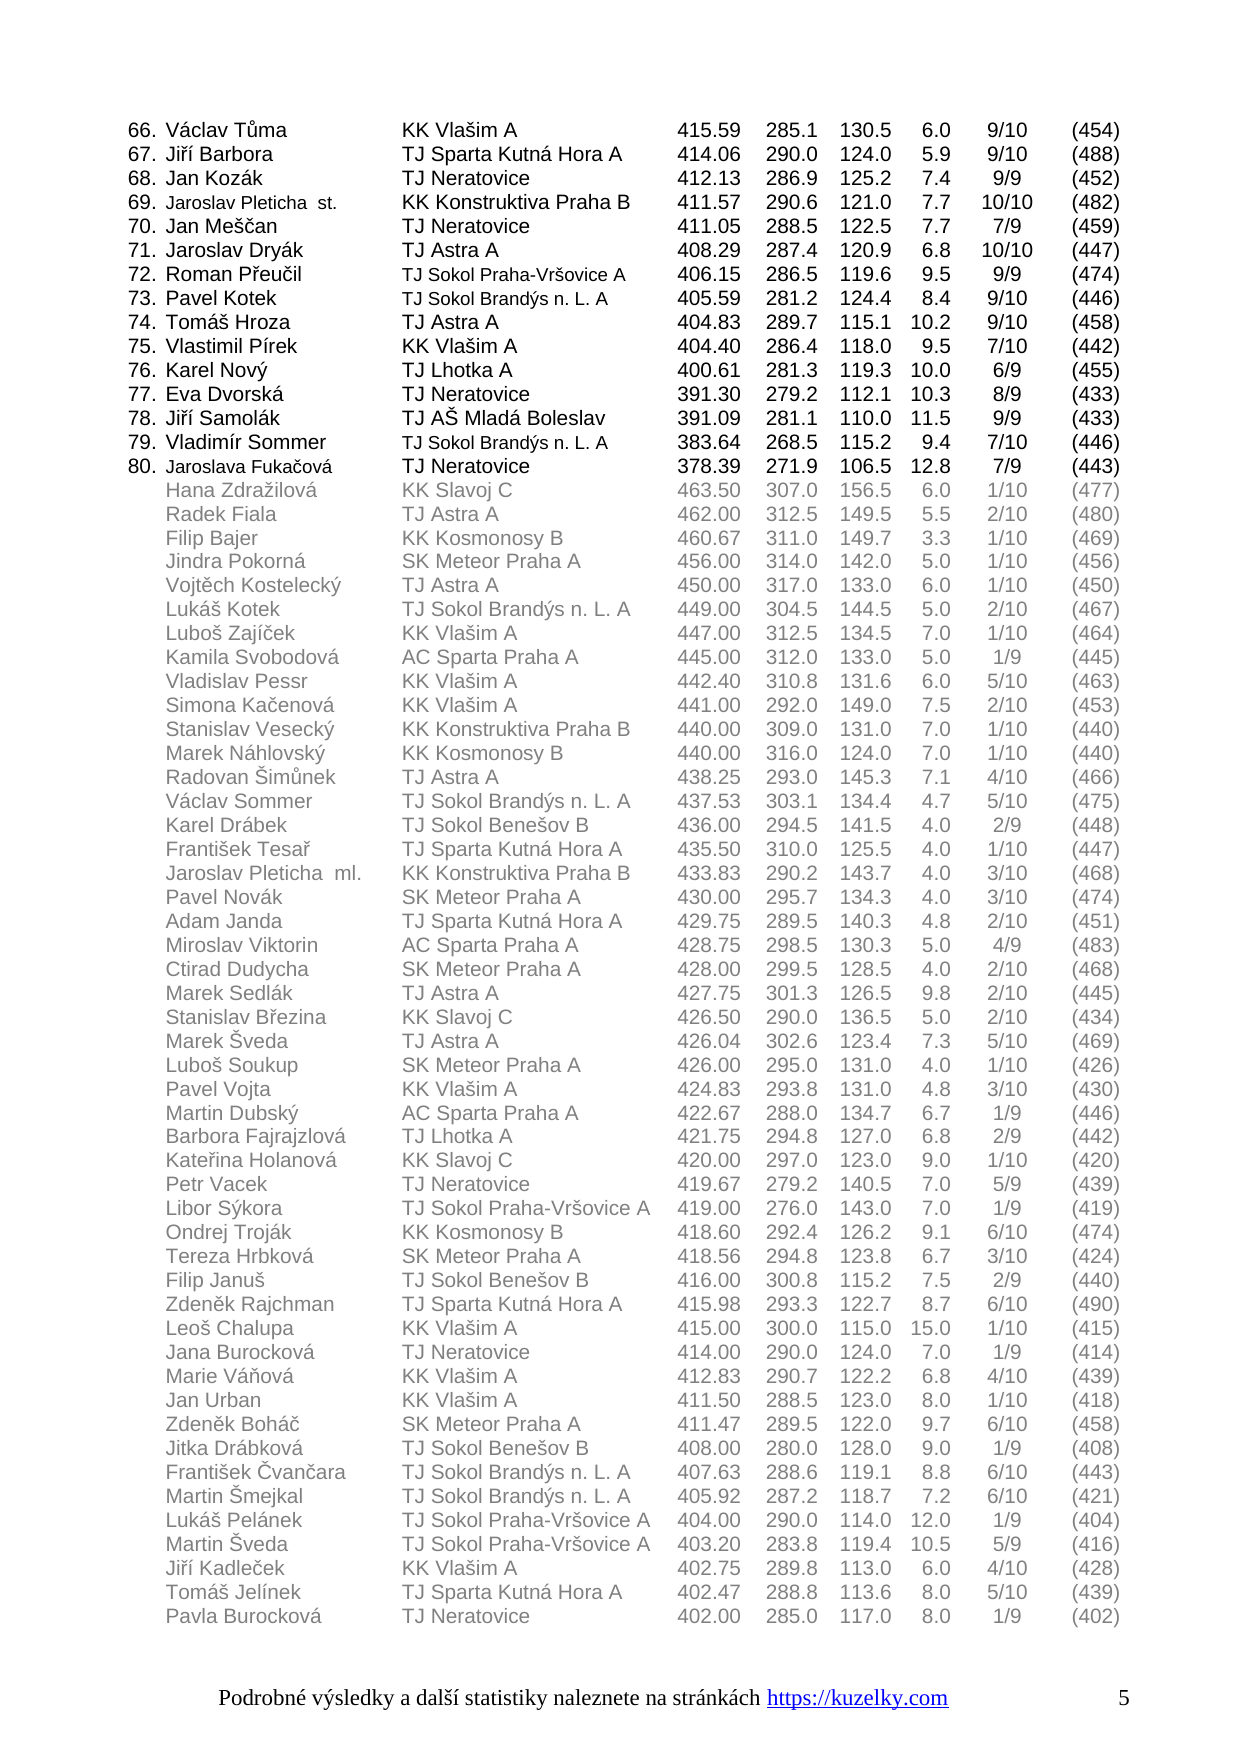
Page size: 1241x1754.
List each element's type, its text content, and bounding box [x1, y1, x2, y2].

text 74. Tomáš Hroza TJ Astra A 404.83 289.7 115.1 10.2 9/10 (458) [106, 310, 1134, 334]
text František Tesař TJ Sparta Kutná Hora A 435.50 310.0 125.5 4.0 1/10 (447) [106, 837, 1134, 861]
text Leoš Chalupa KK Vlašim A 415.00 300.0 115.0 15.0 1/10 (415) [106, 1316, 1134, 1340]
text Marek Sedlák TJ Astra A 427.75 301.3 126.5 9.8 2/10 (445) [106, 981, 1134, 1004]
text 80. Jaroslava Fukačová TJ Neratovice 378.39 271.9 106.5 12.8 7/9 (443) [106, 453, 1134, 477]
text Jindra Pokorná SK Meteor Praha A 456.00 314.0 142.0 5.0 1/10 (456) [106, 549, 1134, 573]
text 73. Pavel Kotek TJ Sokol Brandýs n. L. A 405.59 281.2 124.4 8.4 9/10 (446) [106, 286, 1134, 310]
text Jan Urban KK Vlašim A 411.50 288.5 123.0 8.0 1/10 (418) [106, 1388, 1134, 1412]
text Barbora Fajrajzlová TJ Lhotka A 421.75 294.8 127.0 6.8 2/9 (442) [106, 1124, 1134, 1148]
text Petr Vacek TJ Neratovice 419.67 279.2 140.5 7.0 5/9 (439) [106, 1172, 1134, 1196]
text Martin Šmejkal TJ Sokol Brandýs n. L. A 405.92 287.2 118.7 7.2 6/10 (421) [106, 1484, 1134, 1508]
text Jana Burocková TJ Neratovice 414.00 290.0 124.0 7.0 1/9 (414) [106, 1340, 1134, 1364]
text Jaroslav Pleticha ml. KK Konstruktiva Praha B 433.83 290.2 143.7 4.0 3/10 (468) [106, 861, 1134, 885]
text Radek Fiala TJ Astra A 462.00 312.5 149.5 5.5 2/10 (480) [106, 501, 1134, 525]
text Vladislav Pessr KK Vlašim A 442.40 310.8 131.6 6.0 5/10 (463) [106, 669, 1134, 693]
text Lukáš Kotek TJ Sokol Brandýs n. L. A 449.00 304.5 144.5 5.0 2/10 (467) [106, 597, 1134, 621]
text Simona Kačenová KK Vlašim A 441.00 292.0 149.0 7.5 2/10 (453) [106, 693, 1134, 717]
text Lukáš Pelánek TJ Sokol Praha-Vršovice A 404.00 290.0 114.0 12.0 1/9 (404) [106, 1508, 1134, 1532]
text 66. Václav Tůma KK Vlašim A 415.59 285.1 130.5 6.0 9/10 (454) [106, 118, 1134, 142]
text Radovan Šimůnek TJ Astra A 438.25 293.0 145.3 7.1 4/10 (466) [106, 765, 1134, 789]
text Kamila Svobodová AC Sparta Praha A 445.00 312.0 133.0 5.0 1/9 (445) [106, 645, 1134, 669]
text Jitka Drábková TJ Sokol Benešov B 408.00 280.0 128.0 9.0 1/9 (408) [106, 1436, 1134, 1460]
text Filip Bajer KK Kosmonosy B 460.67 311.0 149.7 3.3 1/10 (469) [106, 525, 1134, 549]
text Adam Janda TJ Sparta Kutná Hora A 429.75 289.5 140.3 4.8 2/10 (451) [106, 909, 1134, 933]
text Karel Drábek TJ Sokol Benešov B 436.00 294.5 141.5 4.0 2/9 (448) [106, 813, 1134, 837]
text 75. Vlastimil Pírek KK Vlašim A 404.40 286.4 118.0 9.5 7/10 (442) [106, 334, 1134, 358]
text Martin Šveda TJ Sokol Praha-Vršovice A 403.20 283.8 119.4 10.5 5/9 (416) [106, 1532, 1134, 1556]
text Marie Váňová KK Vlašim A 412.83 290.7 122.2 6.8 4/10 (439) [106, 1364, 1134, 1388]
text Jiří Kadleček KK Vlašim A 402.75 289.8 113.0 6.0 4/10 (428) [106, 1556, 1134, 1579]
text Tereza Hrbková SK Meteor Praha A 418.56 294.8 123.8 6.7 3/10 (424) [106, 1244, 1134, 1268]
text Pavla Burocková TJ Neratovice 402.00 285.0 117.0 8.0 1/9 (402) [106, 1603, 1134, 1627]
text 67. Jiří Barbora TJ Sparta Kutná Hora A 414.06 290.0 124.0 5.9 9/10 (488) [106, 142, 1134, 166]
text Miroslav Viktorin AC Sparta Praha A 428.75 298.5 130.3 5.0 4/9 (483) [106, 933, 1134, 957]
text 72. Roman Přeučil TJ Sokol Praha-Vršovice A 406.15 286.5 119.6 9.5 9/9 (474) [106, 262, 1134, 286]
text 70. Jan Meščan TJ Neratovice 411.05 288.5 122.5 7.7 7/9 (459) [106, 214, 1134, 238]
text Václav Sommer TJ Sokol Brandýs n. L. A 437.53 303.1 134.4 4.7 5/10 (475) [106, 789, 1134, 813]
text 68. Jan Kozák TJ Neratovice 412.13 286.9 125.2 7.4 9/9 (452) [106, 166, 1134, 190]
text František Čvančara TJ Sokol Brandýs n. L. A 407.63 288.6 119.1 8.8 6/10 (443) [106, 1460, 1134, 1484]
text Martin Dubský AC Sparta Praha A 422.67 288.0 134.7 6.7 1/9 (446) [106, 1100, 1134, 1124]
text Filip Januš TJ Sokol Benešov B 416.00 300.8 115.2 7.5 2/9 (440) [106, 1268, 1134, 1292]
text Luboš Soukup SK Meteor Praha A 426.00 295.0 131.0 4.0 1/10 (426) [106, 1052, 1134, 1076]
text Ondrej Troják KK Kosmonosy B 418.60 292.4 126.2 9.1 6/10 (474) [106, 1220, 1134, 1244]
text Marek Šveda TJ Astra A 426.04 302.6 123.4 7.3 5/10 (469) [106, 1028, 1134, 1052]
text 69. Jaroslav Pleticha st. KK Konstruktiva Praha B 411.57 290.6 121.0 7.7 10/10 (482) [106, 190, 1134, 214]
text Hana Zdražilová KK Slavoj C 463.50 307.0 156.5 6.0 1/10 (477) [106, 477, 1134, 501]
text Stanislav Vesecký KK Konstruktiva Praha B 440.00 309.0 131.0 7.0 1/10 (440) [106, 717, 1134, 741]
text Marek Náhlovský KK Kosmonosy B 440.00 316.0 124.0 7.0 1/10 (440) [106, 741, 1134, 765]
text Zdeněk Boháč SK Meteor Praha A 411.47 289.5 122.0 9.7 6/10 (458) [106, 1412, 1134, 1436]
text 76. Karel Nový TJ Lhotka A 400.61 281.3 119.3 10.0 6/9 (455) [106, 358, 1134, 382]
text Pavel Novák SK Meteor Praha A 430.00 295.7 134.3 4.0 3/10 (474) [106, 885, 1134, 909]
text Ctirad Dudycha SK Meteor Praha A 428.00 299.5 128.5 4.0 2/10 (468) [106, 957, 1134, 981]
text Zdeněk Rajchman TJ Sparta Kutná Hora A 415.98 293.3 122.7 8.7 6/10 (490) [106, 1292, 1134, 1316]
text Stanislav Březina KK Slavoj C 426.50 290.0 136.5 5.0 2/10 (434) [106, 1004, 1134, 1028]
text 77. Eva Dvorská TJ Neratovice 391.30 279.2 112.1 10.3 8/9 (433) [106, 382, 1134, 406]
text 79. Vladimír Sommer TJ Sokol Brandýs n. L. A 383.64 268.5 115.2 9.4 7/10 (446) [106, 429, 1134, 453]
text Tomáš Jelínek TJ Sparta Kutná Hora A 402.47 288.8 113.6 8.0 5/10 (439) [106, 1579, 1134, 1603]
text Kateřina Holanová KK Slavoj C 420.00 297.0 123.0 9.0 1/10 (420) [106, 1148, 1134, 1172]
text Vojtěch Kostelecký TJ Astra A 450.00 317.0 133.0 6.0 1/10 (450) [106, 573, 1134, 597]
text Pavel Vojta KK Vlašim A 424.83 293.8 131.0 4.8 3/10 (430) [106, 1076, 1134, 1100]
text Libor Sýkora TJ Sokol Praha-Vršovice A 419.00 276.0 143.0 7.0 1/9 (419) [106, 1196, 1134, 1220]
text Luboš Zajíček KK Vlašim A 447.00 312.5 134.5 7.0 1/10 (464) [106, 621, 1134, 645]
text 71. Jaroslav Dryák TJ Astra A 408.29 287.4 120.9 6.8 10/10 (447) [106, 238, 1134, 262]
text 78. Jiří Samolák TJ AŠ Mladá Boleslav 391.09 281.1 110.0 11.5 9/9 (433) [106, 406, 1134, 429]
